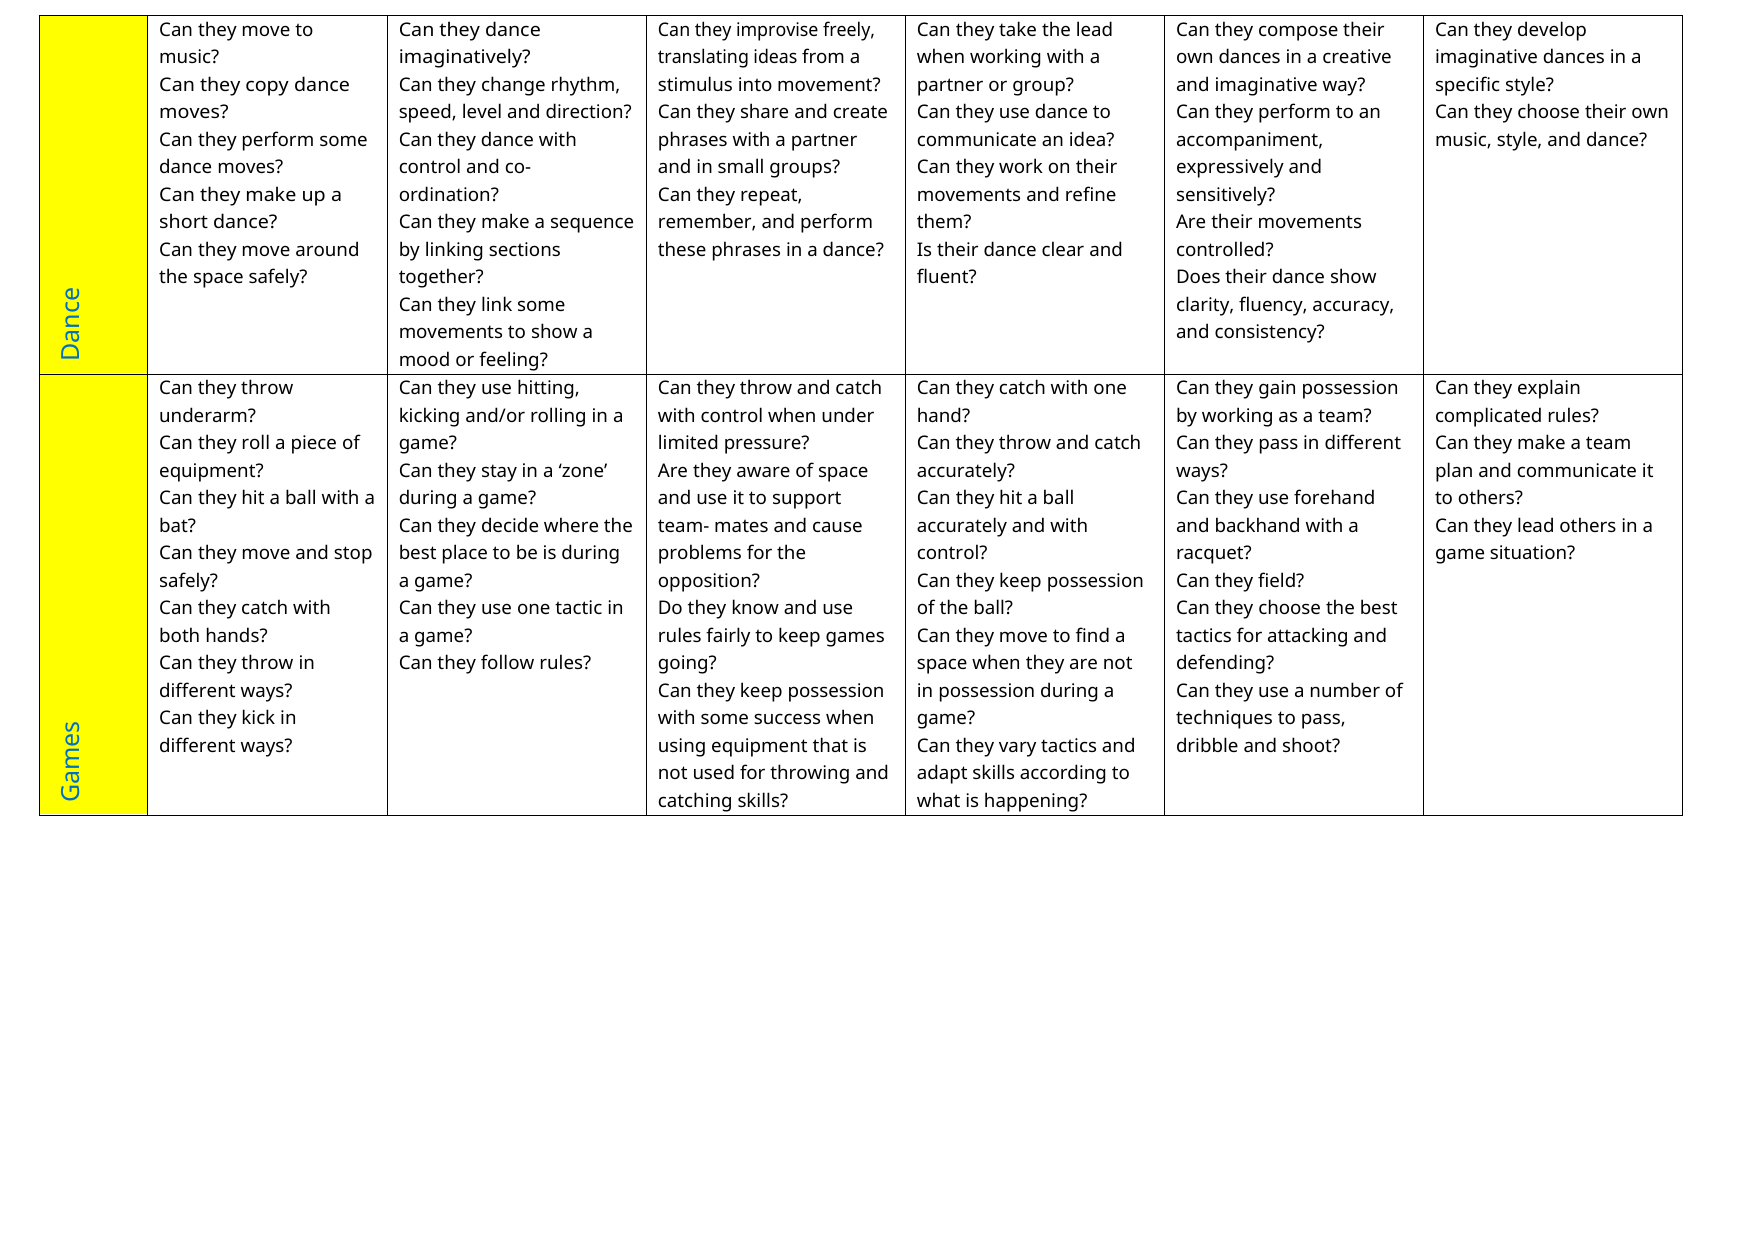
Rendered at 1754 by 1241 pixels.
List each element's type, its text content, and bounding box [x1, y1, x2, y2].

table_cell Can they improvise freely, translating ideas from a stimulus into movement? Can they share and create phrases with a partner and in small groups? Can they repeat, remember, and perform these phrases in a dance? [647, 16, 905, 373]
table_cell Can they use hitting, kicking and/or rolling in a game? Can they stay in a ‘zone’ during a game? Can they decide where the best place to be is during a game? Can they use one tactic in a game? Can they follow rules? [388, 375, 646, 814]
table_cell Can they compose their own dances in a creative and imaginative way? Can they perform to an accompaniment, expressively and sensitively? Are their movements controlled? Does their dance show clarity, fluency, accuracy, and consistency? [1165, 16, 1423, 373]
table_cell Dance [40, 16, 147, 373]
table_cell Can they gain possession by working as a team? Can they pass in different ways? Can they use forehand and backhand with a racquet? Can they field? Can they choose the best tactics for attacking and defending? Can they use a number of techniques to pass, dribble and shoot? [1165, 375, 1423, 814]
table_cell Can they dance imaginatively? Can they change rhythm, speed, level and direction? Can they dance with control and co- ordination? Can they make a sequence by linking sections together? Can they link some movements to show a mood or feeling? [388, 16, 646, 373]
table_cell Games [40, 375, 147, 814]
table_cell Can they explain complicated rules? Can they make a team plan and communicate it to others? Can they lead others in a game situation? [1424, 375, 1682, 814]
table_cell Can they throw and catch with control when under limited pressure? Are they aware of space and use it to support team- mates and cause problems for the opposition? Do they know and use rules fairly to keep games going? Can they keep possession with some success when using equipment that is not used for throwing and catching skills? [647, 375, 905, 814]
table_cell Can they develop imaginative dances in a specific style? Can they choose their own music, style, and dance? [1424, 16, 1682, 373]
table_cell Can they take the lead when working with a partner or group? Can they use dance to communicate an idea? Can they work on their movements and refine them? Is their dance clear and fluent? [906, 16, 1164, 373]
table_cell Can they throw underarm? Can they roll a piece of equipment? Can they hit a ball with a bat? Can they move and stop safely? Can they catch with both hands? Can they throw in different ways? Can they kick in different ways? [148, 375, 387, 814]
table_cell Can they catch with one hand? Can they throw and catch accurately? Can they hit a ball accurately and with control? Can they keep possession of the ball? Can they move to find a space when they are not in possession during a game? Can they vary tactics and adapt skills according to what is happening? [906, 375, 1164, 814]
table_cell Can they move to music? Can they copy dance moves? Can they perform some dance moves? Can they make up a short dance? Can they move around the space safely? [148, 16, 387, 373]
